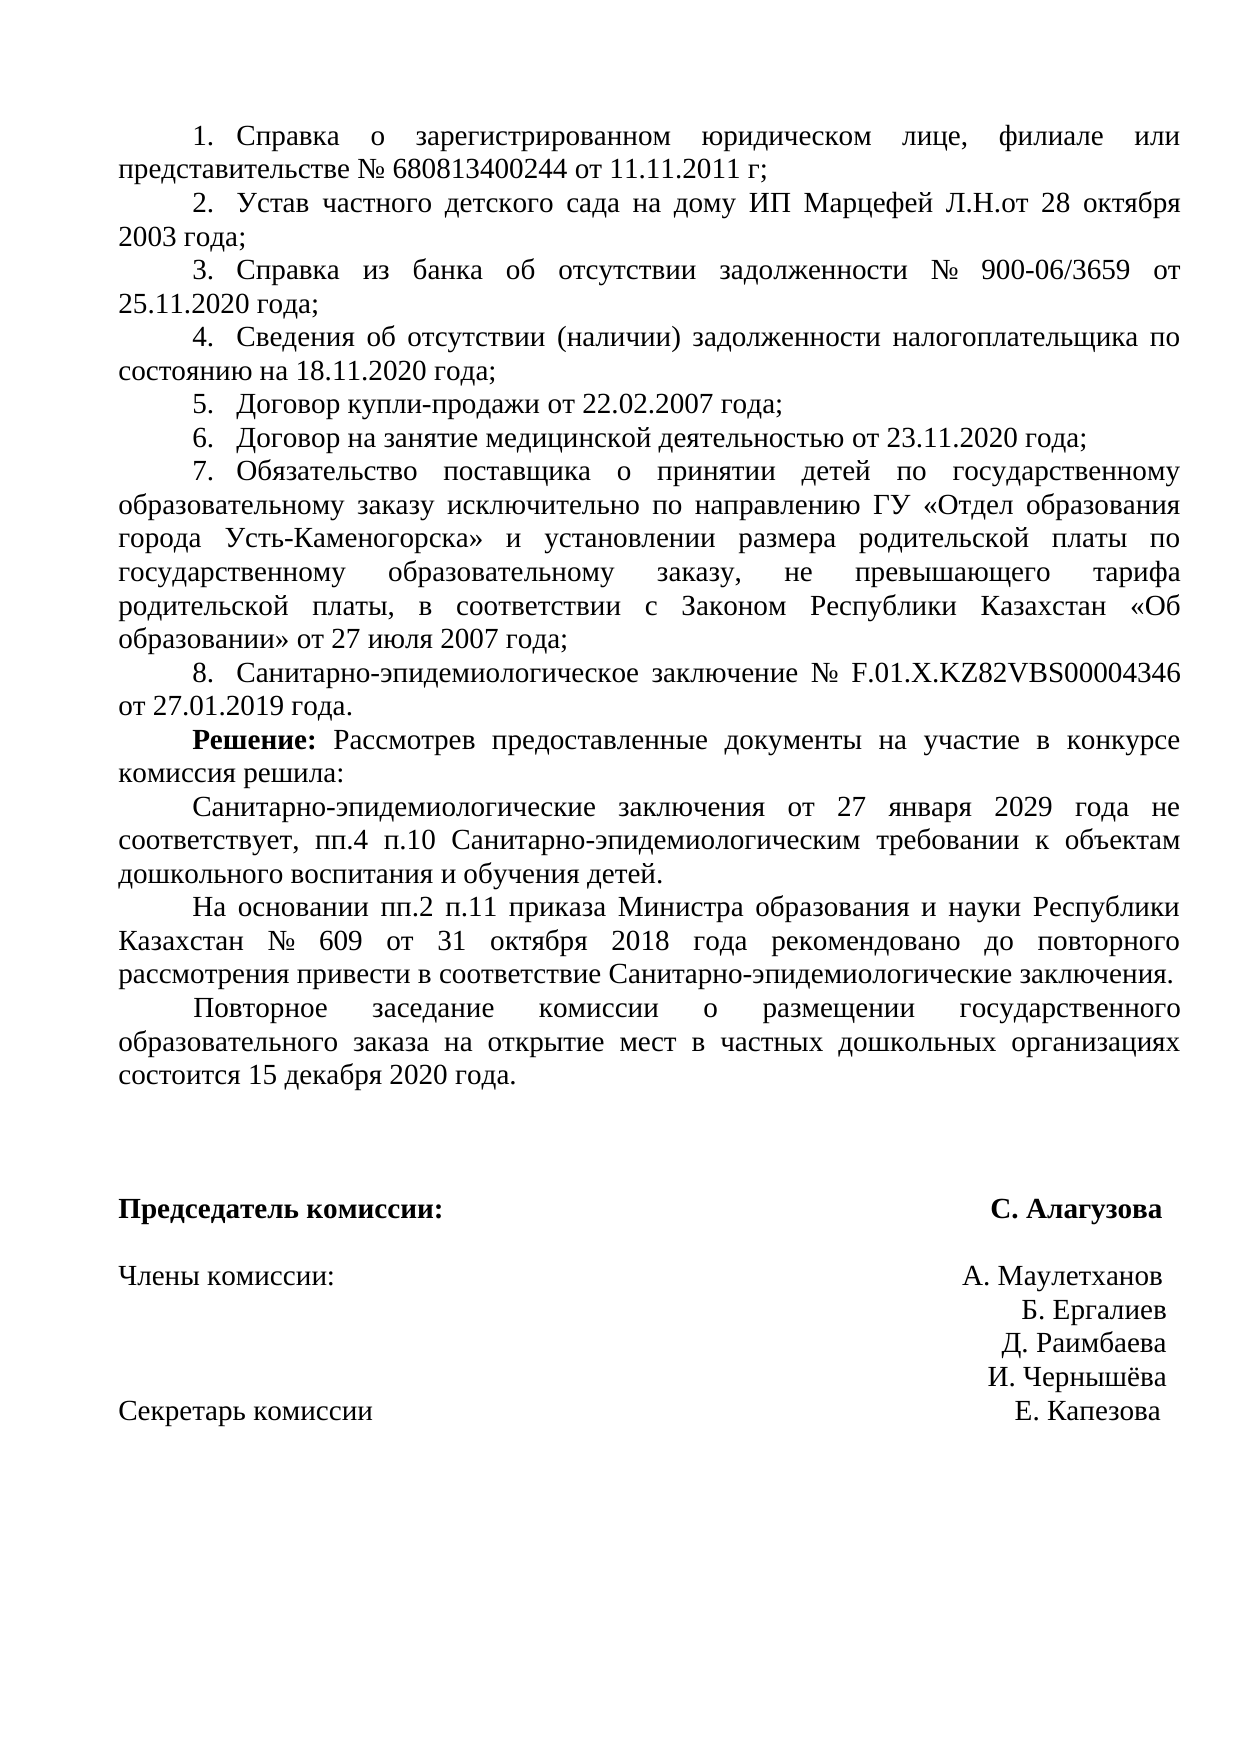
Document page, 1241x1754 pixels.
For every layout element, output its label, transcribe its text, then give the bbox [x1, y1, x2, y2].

list Сведения об отсутствии (наличии) задолженности налогоплательщика по состоянию на 18.11.2020 года; [118, 319, 1181, 386]
list Справка из банка об отсутствии задолженности № 900-06/3659 от 25.11.2020 года; [118, 252, 1181, 319]
text Председатель комиссии: С. Алагузова [118, 1191, 1167, 1225]
list Санитарно-эпидемиологическое заключение № F.01.X.KZ82VBS00004346 от 27.01.2019 года. [118, 655, 1181, 722]
text И. Чернышёва [118, 1359, 1167, 1393]
list Договор на занятие медицинской деятельностью от 23.11.2020 года; [118, 420, 1181, 453]
list Обязательство поставщика о принятии детей по государственному образовательному заказу исключительно по направлению ГУ «Отдел образования города Усть-Каменогорска» и установлении размера родительской платы по государственному образовательному заказу, не превышающего тарифа родительской платы, в соответствии с Законом Республики Казахстан «Об образовании» от 27 июля 2007 года; [118, 453, 1181, 655]
text Д. Раимбаева [118, 1326, 1167, 1359]
text Решение: Рассмотрев предоставленные документы на участие в конкурсе комиссия решила: [118, 722, 1181, 789]
text На основании пп.2 п.11 приказа Министра образования и науки Республики Казахстан № 609 от 31 октября 2018 года рекомендовано до повторного рассмотрения привести в соответствие Санитарно-эпидемиологические заключения. [118, 889, 1181, 990]
text Члены комиссии: А. Маулетханов [118, 1258, 1167, 1292]
text Повторное заседание комиссии о размещении государственного образовательного заказа на открытие мест в частных дошкольных организациях состоится 15 декабря 2020 года. [118, 990, 1181, 1091]
list Справка о зарегистрированном юридическом лице, филиале или представительстве № 680813400244 от 11.11.2011 г; [118, 118, 1181, 185]
text Секретарь комиссии Е. Капезова [118, 1393, 1167, 1426]
list Устав частного детского сада на дому ИП Марцефей Л.Н.от 28 октября 2003 года; [118, 185, 1181, 252]
text Санитарно-эпидемиологические заключения от 27 января 2029 года не соответствует, пп.4 п.10 Санитарно-эпидемиологическим требовании к объектам дошкольного воспитания и обучения детей. [118, 789, 1181, 889]
text Б. Ергалиев [118, 1292, 1167, 1326]
list Договор купли-продажи от 22.02.2007 года; [118, 386, 1181, 420]
